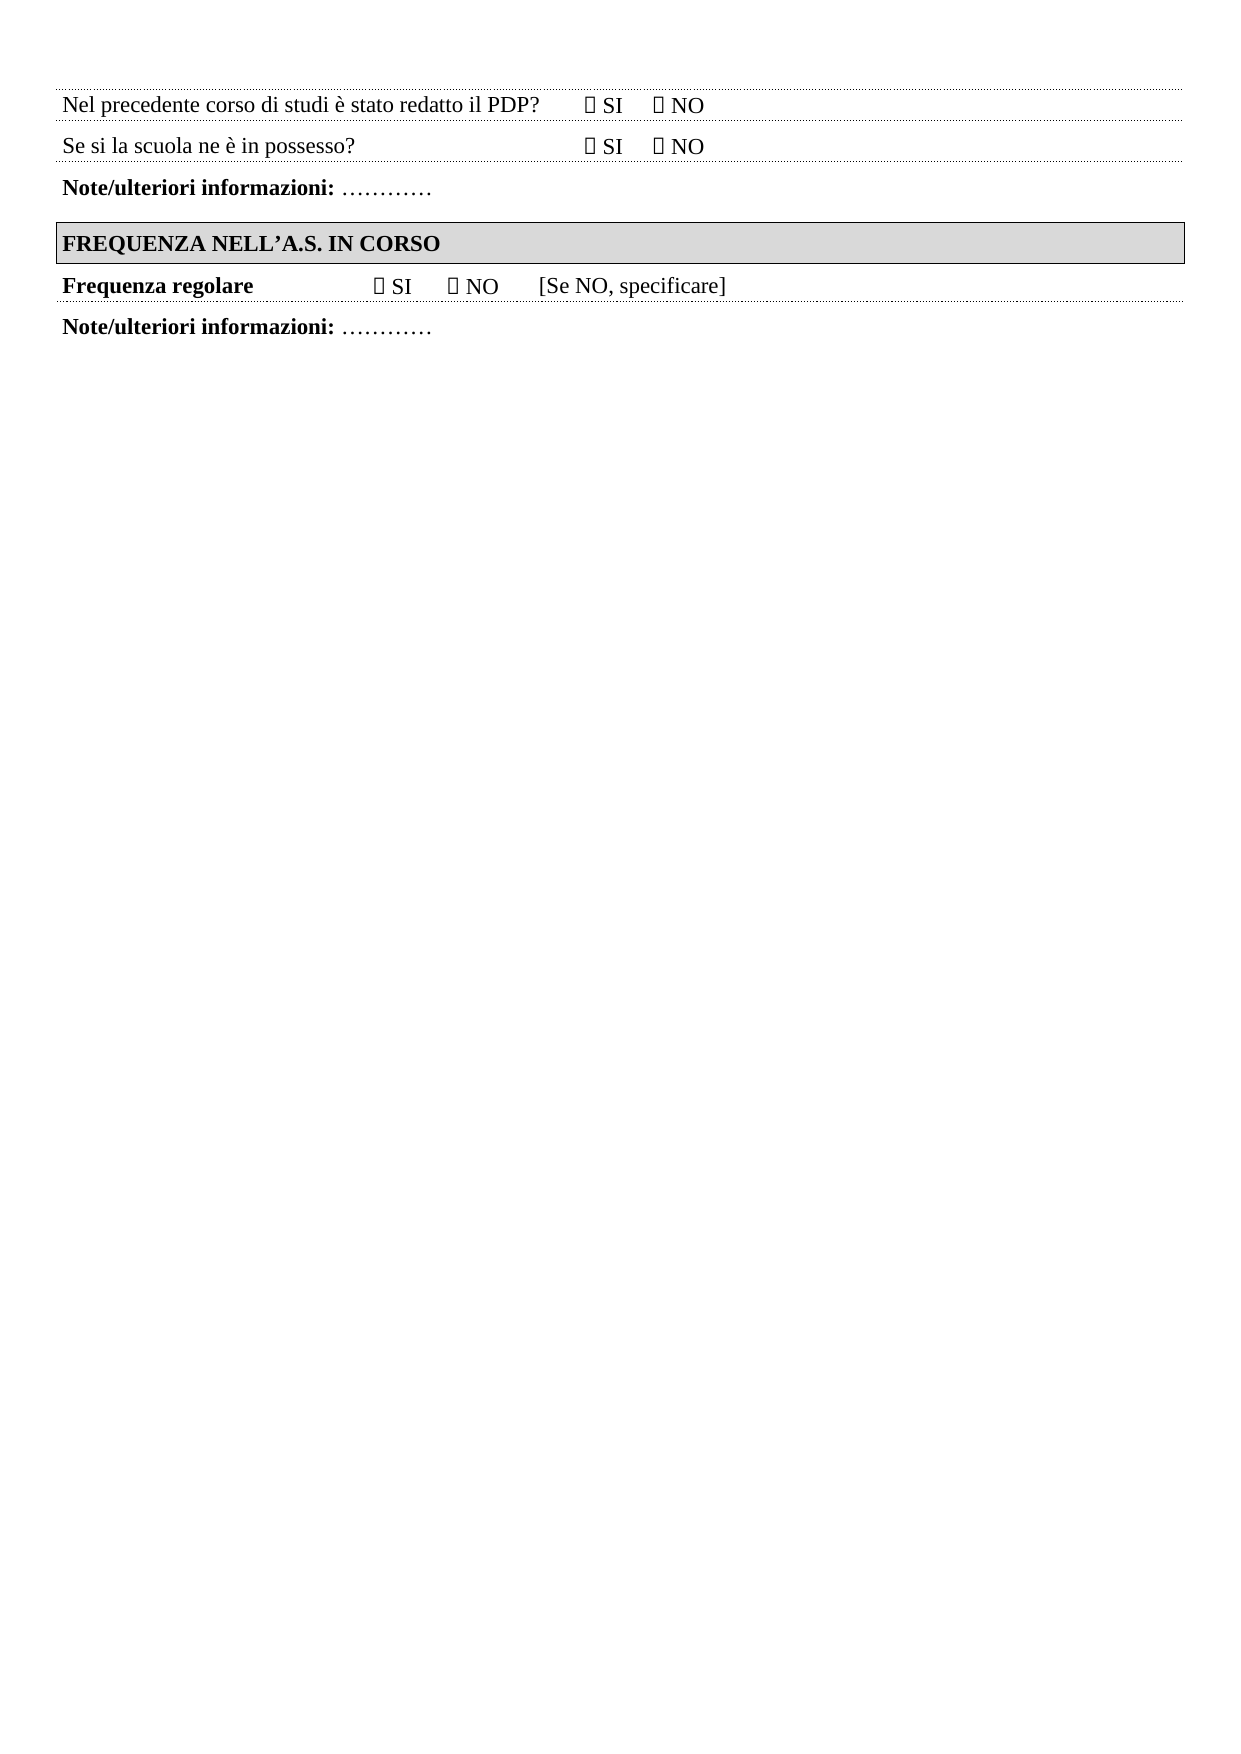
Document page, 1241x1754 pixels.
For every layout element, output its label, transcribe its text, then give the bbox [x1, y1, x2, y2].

table_cell Frequenza regolare [56, 270, 366, 301]
table_cell [Se NO, specificare] [533, 270, 1184, 301]
table_header FREQUENZA NELL’A.S. IN CORSO [57, 223, 1184, 263]
table_cell Se si la scuola ne è in possesso? [56, 130, 577, 161]
table_cell  SI  NO [577, 130, 1184, 161]
table_cell Note/ulteriori informazioni: ………… [56, 171, 1184, 203]
table_cell  SI  NO [577, 89, 1184, 120]
table_cell  SI  NO [366, 270, 533, 301]
table_cell [56, 264, 1184, 269]
table_cell [56, 301, 1184, 311]
table_cell Nel precedente corso di studi è stato redatto il PDP? [56, 89, 577, 120]
table_cell Note/ulteriori informazioni: ………… [56, 311, 1184, 342]
table_cell [56, 120, 1184, 130]
table_cell [56, 161, 1184, 171]
